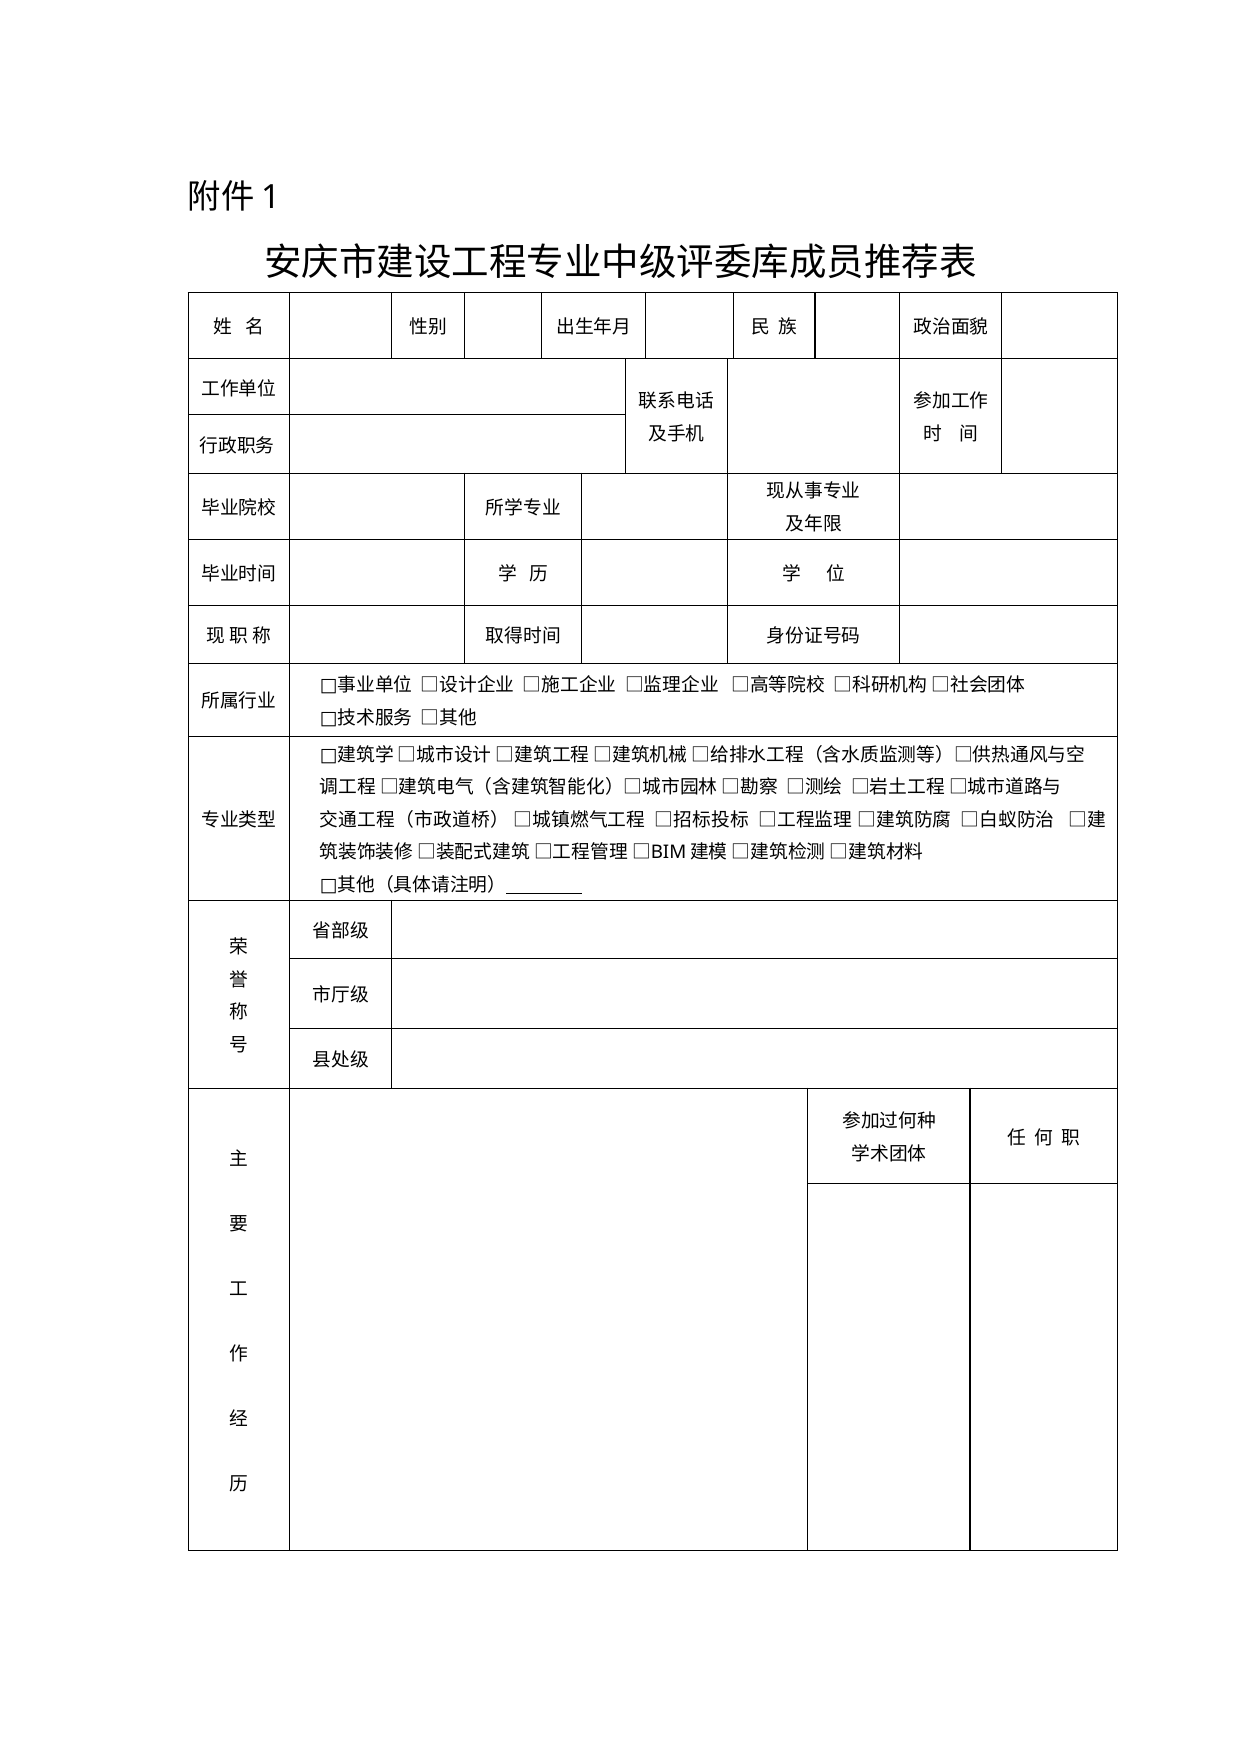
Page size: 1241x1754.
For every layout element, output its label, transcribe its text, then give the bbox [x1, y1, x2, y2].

table_cell [392, 1029, 1117, 1088]
table_cell 毕业时间 [189, 540, 289, 604]
table_header [465, 293, 541, 358]
table_cell 所属行业 [189, 664, 289, 736]
table_header [1002, 293, 1117, 358]
text 附件1 [187, 162, 1053, 227]
table_cell 学 位 [728, 540, 899, 604]
table_cell [290, 540, 464, 604]
table_header [646, 293, 733, 358]
table_cell [290, 1089, 807, 1550]
table_cell [971, 1184, 1117, 1550]
table_cell [392, 959, 1117, 1028]
table_cell [290, 606, 464, 662]
table_cell [582, 606, 727, 662]
table_cell 联系电话 及手机 [626, 359, 727, 472]
table_cell 所学专业 [465, 474, 581, 538]
table_cell 参加过何种 学术团体 [808, 1089, 969, 1183]
table_cell 专业类型 [189, 737, 289, 899]
table_cell 省部级 [290, 901, 391, 958]
table_cell 工作单位 [189, 359, 289, 414]
table_cell 任 何 职 [971, 1089, 1117, 1183]
table_cell [900, 606, 1117, 662]
table_cell [728, 359, 899, 472]
table_cell 现 职 称 [189, 606, 289, 662]
table_header 性别 [392, 293, 464, 358]
table_cell 主 要 工 作 经 历 [189, 1089, 289, 1550]
table_header 姓 名 [189, 293, 289, 358]
table_cell [392, 901, 1117, 958]
table_cell 毕业院校 [189, 474, 289, 538]
table_cell □建筑学 □城市设计 □建筑工程 □建筑机械 □给排水工程（含水质监测等）□供热通风与空 调工程 □建筑电气（含建筑智能化）□城市园林 □勘察 □测绘 □岩土工程 □城市道路与 交通工程（市政道桥） □城镇燃气工程 □招标投标 □工程监理 □建筑防腐 □白蚁防治 □建筑装饰装修 □装配式建筑 □工程管理 □BIM建模 □建筑检测 □建筑材料 □其他（具体请注明） [290, 737, 1117, 899]
table_cell [808, 1184, 969, 1550]
table_header 政治面貌 [900, 293, 1001, 358]
table_cell 身份证号码 [728, 606, 899, 662]
text 安庆市建设工程专业中级评委库成员推荐表 [187, 227, 1053, 292]
table_header [816, 293, 899, 358]
table_cell 学 历 [465, 540, 581, 604]
table_header 民 族 [734, 293, 814, 358]
table_cell [1002, 359, 1117, 472]
table_cell 县处级 [290, 1029, 391, 1088]
table_cell [582, 540, 727, 604]
table_cell [290, 359, 625, 414]
table_cell [290, 415, 625, 472]
table_cell 取得时间 [465, 606, 581, 662]
table_cell 市厅级 [290, 959, 391, 1028]
table_cell [900, 540, 1117, 604]
table_cell [900, 474, 1117, 538]
table_cell [582, 474, 727, 538]
table_cell 荣 誉 称 号 [189, 901, 289, 1088]
table_cell 行政职务 [189, 415, 289, 472]
table_cell 参加工作时 间 [900, 359, 1001, 472]
table_cell [290, 474, 464, 538]
table_cell 现从事专业 及年限 [728, 474, 899, 538]
table_cell □事业单位 □设计企业 □施工企业 □监理企业 □高等院校 □科研机构 □社会团体 □技术服务 □其他 [290, 664, 1117, 736]
table_header [290, 293, 391, 358]
table_header 出生年月 [542, 293, 645, 358]
